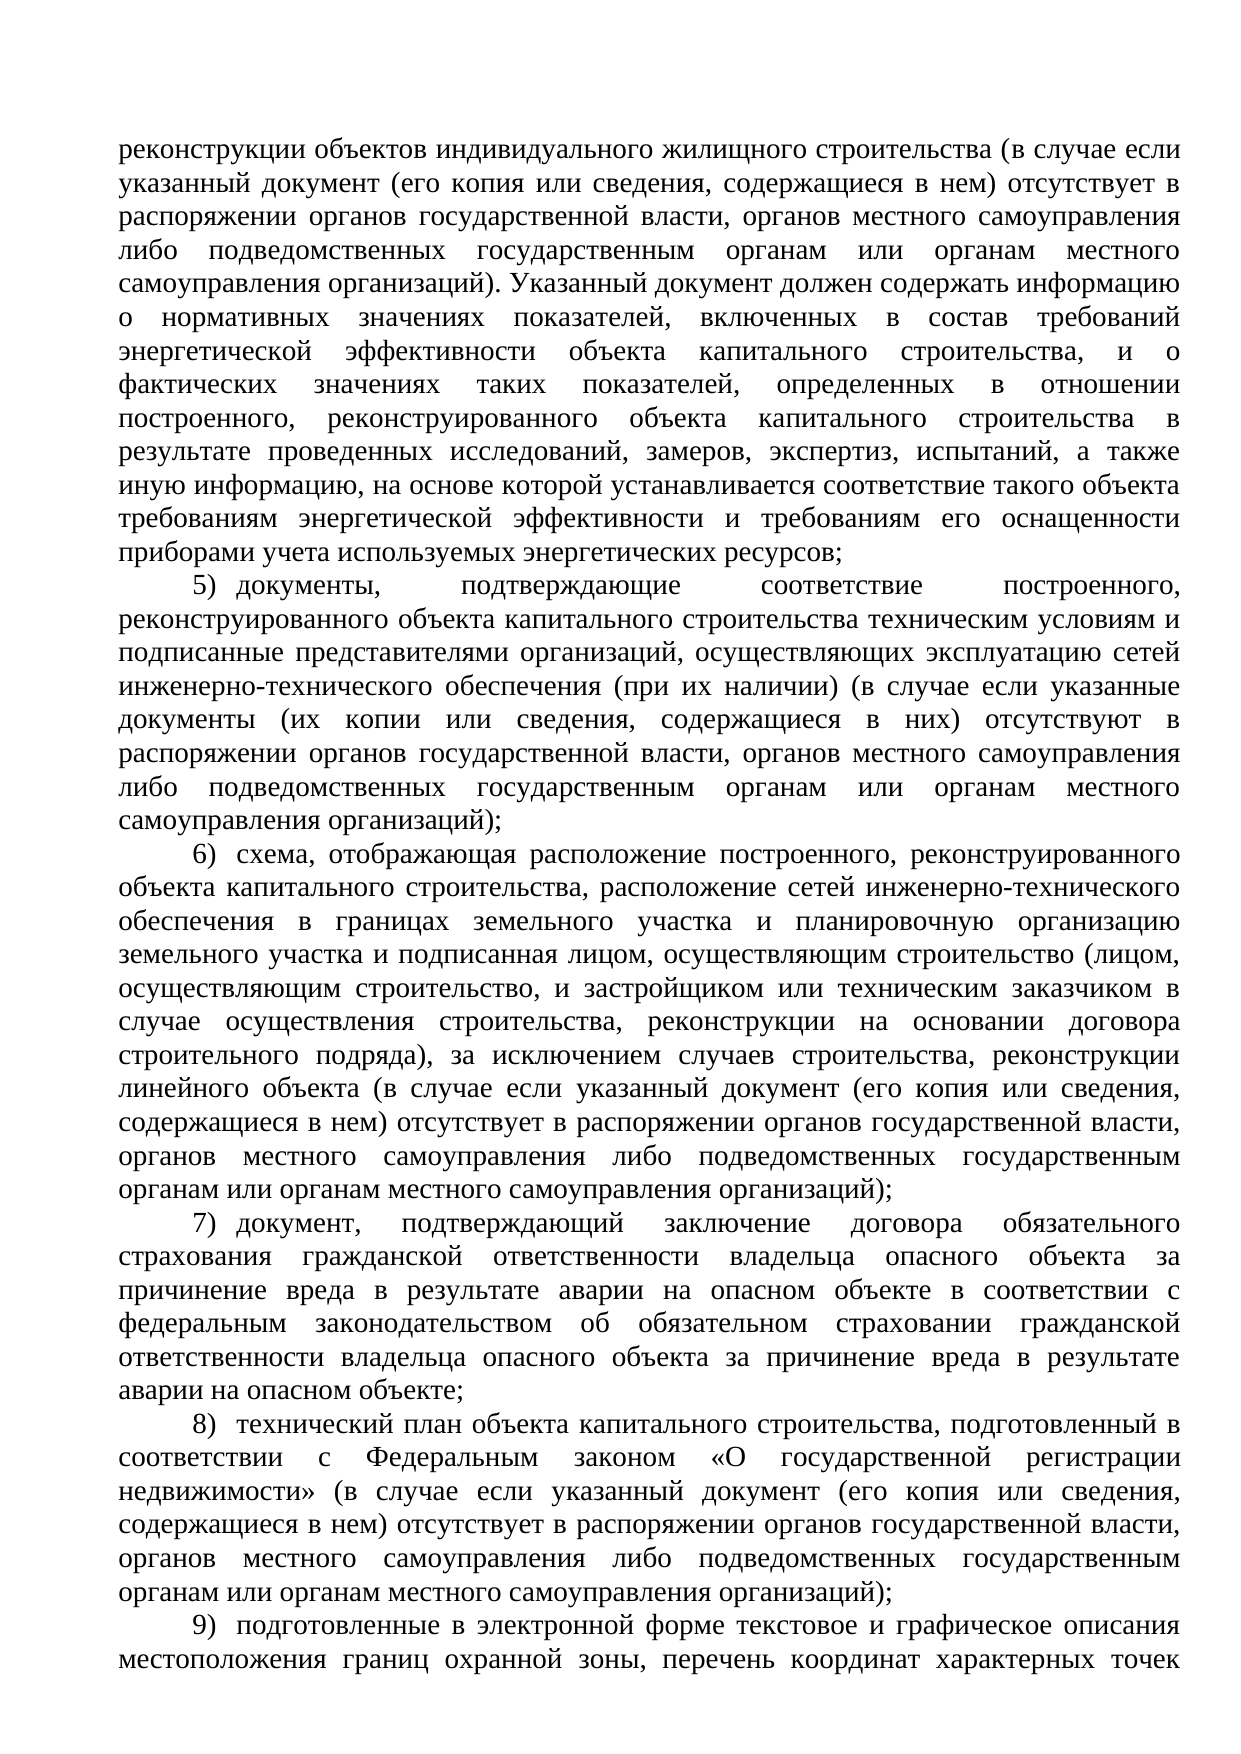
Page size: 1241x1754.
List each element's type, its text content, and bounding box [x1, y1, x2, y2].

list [118, 1607, 1181, 1674]
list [118, 131, 1181, 567]
list документы, подтверждающие соответствие построенного, реконструированного объекта капитального строительства техническим условиям и подписанные представителями организаций, осуществляющих эксплуатацию сетей инженерно-технического обеспечения (при их наличии) (в случае если указанные документы (их копии или сведения, содержащиеся в них) отсутствуют в распоряжении органов государственной власти, органов местного самоуправления либо подведомственных государственным органам или органам местного самоуправления организаций); [118, 567, 1181, 836]
list схема, отображающая расположение построенного, реконструированного объекта капитального строительства, расположение сетей инженерно-технического обеспечения в границах земельного участка и планировочную организацию земельного участка и подписанная лицом, осуществляющим строительство (лицом, осуществляющим строительство, и застройщиком или техническим заказчиком в случае осуществления строительства, реконструкции на основании договора строительного подряда), за исключением случаев строительства, реконструкции линейного объекта (в случае если указанный документ (его копия или сведения, содержащиеся в нем) отсутствует в распоряжении органов государственной власти, органов местного самоуправления либо подведомственных государственным органам или органам местного самоуправления организаций); [118, 836, 1181, 1205]
list технический план объекта капитального строительства, подготовленный в соответствии с Федеральным законом «О государственной регистрации недвижимости» (в случае если указанный документ (его копия или сведения, содержащиеся в нем) отсутствует в распоряжении органов государственной власти, органов местного самоуправления либо подведомственных государственным органам или органам местного самоуправления организаций); [118, 1406, 1181, 1607]
list документ, подтверждающий заключение договора обязательного страхования гражданской ответственности владельца опасного объекта за причинение вреда в результате аварии на опасном объекте в соответствии с федеральным законодательством об обязательном страховании гражданской ответственности владельца опасного объекта за причинение вреда в результате аварии на опасном объекте; [118, 1205, 1181, 1406]
